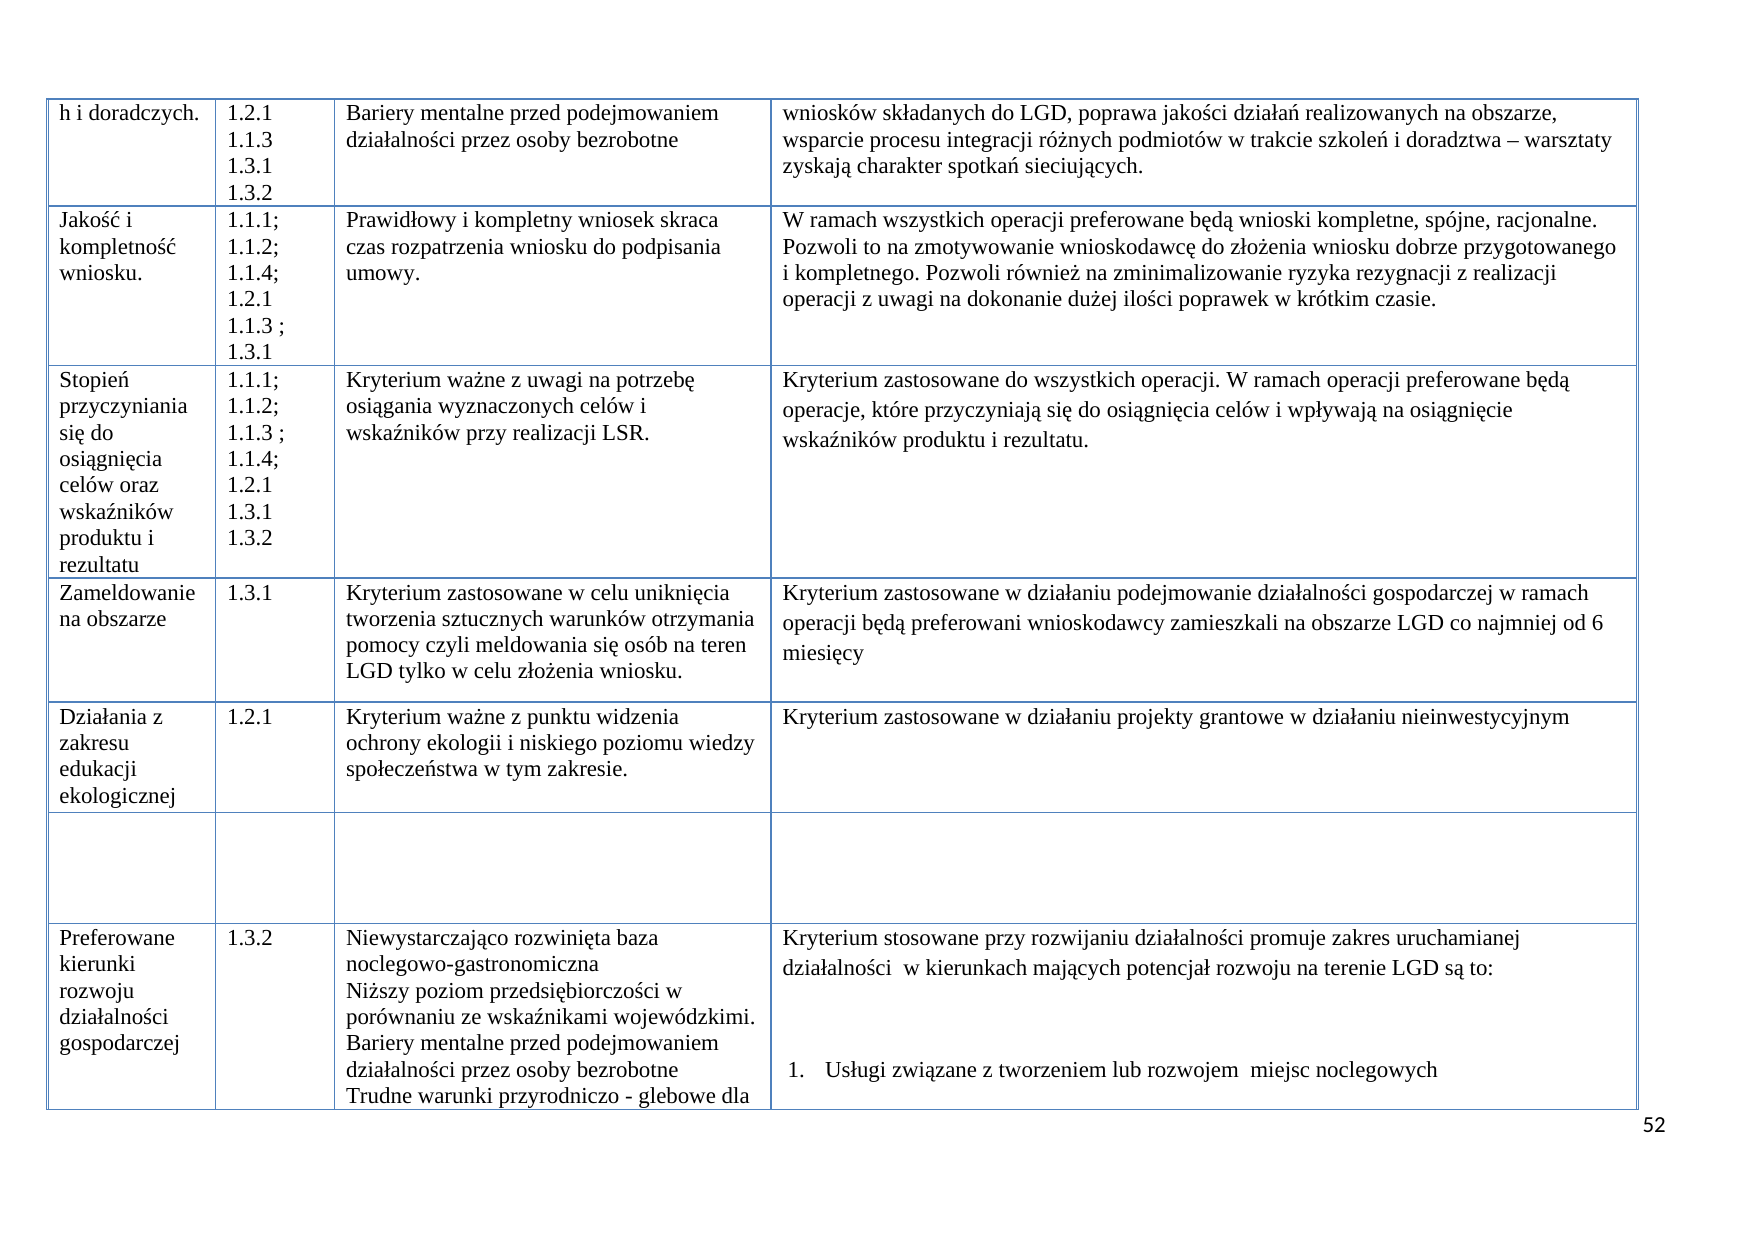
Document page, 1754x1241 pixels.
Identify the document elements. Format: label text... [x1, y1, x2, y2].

table_cell Jakość i kompletność wniosku. [49, 207, 215, 364]
table_cell Udział w spotkaniach konsultacyjnych i doradczych. [49, 100, 215, 205]
table_cell Działania z zakresu edukacji ekologicznej [49, 703, 215, 812]
table_cell Kryterium ważne z uwagi na potrzebę osiągania wyznaczonych celów i wskaźników przy realizacji LSR. [335, 366, 770, 577]
table_cell [772, 813, 1636, 922]
table_cell Kryterium zastosowane w celu uniknięcia tworzenia sztucznych warunków otrzymania pomocy czyli meldowania się osób na teren LGD tylko w celu złożenia wniosku. [335, 579, 770, 701]
table_cell 1.3.2 [216, 924, 334, 1108]
table_cell 1.3.1 [216, 579, 334, 701]
table_cell [216, 813, 334, 922]
table_cell 1.1.1; 1.1.2; 1.1.3 ; 1.1.4; 1.2.1 1.3.1 1.3.2 [216, 366, 334, 577]
table_cell Kryterium zastosowane w działaniu podejmowanie działalności gospodarczej w ramach operacji będą preferowani wnioskodawcy zamieszkali na obszarze LGD co najmniej od 6 miesięcy [772, 579, 1636, 701]
table_cell Prawidłowy i kompletny wniosek skraca czas rozpatrzenia wniosku do podpisania umowy. [335, 207, 770, 364]
table_cell Zameldowanie na obszarze [49, 579, 215, 701]
table_cell Preferowane kierunki rozwoju działalności gospodarczej [49, 924, 215, 1108]
table_cell 1.1.1; 1.1.2; 1.1.4; 1.2.1 1.1.3 ; 1.3.1 [216, 207, 334, 364]
table_cell 1.2.1 [216, 703, 334, 812]
table_cell Stopień przyczyniania się do osiągnięcia celów oraz wskaźników produktu i rezultatu [49, 366, 215, 577]
table_cell Kryterium ważne z punktu widzenia ochrony ekologii i niskiego poziomu wiedzy społeczeństwa w tym zakresie. [335, 703, 770, 812]
table_cell Kryterium zastosowane w działaniu projekty grantowe w działaniu nieinwestycyjnym [772, 703, 1636, 812]
table_cell [49, 813, 215, 922]
table_cell 1.1.1 1.1.2 1.1.4 1.2.1 1.1.3 1.3.1 1.3.2 [216, 100, 334, 205]
table_cell W ramach wszystkich operacji preferowane będą wnioski kompletne, spójne, racjonalne. Pozwoli to na zmotywowanie wnioskodawcę do złożenia wniosku dobrze przygotowanego i kompletnego. Pozwoli również na zminimalizowanie ryzyka rezygnacji z realizacji operacji z uwagi na dokonanie dużej ilości poprawek w krótkim czasie. [772, 207, 1636, 364]
table_cell Kryterium zastosowane do wszystkich operacji. W ramach operacji preferowane będą operacje, które przyczyniają się do osiągnięcia celów i wpływają na osiągnięcie wskaźników produktu i rezultatu. [772, 366, 1636, 577]
table_cell [335, 813, 770, 922]
